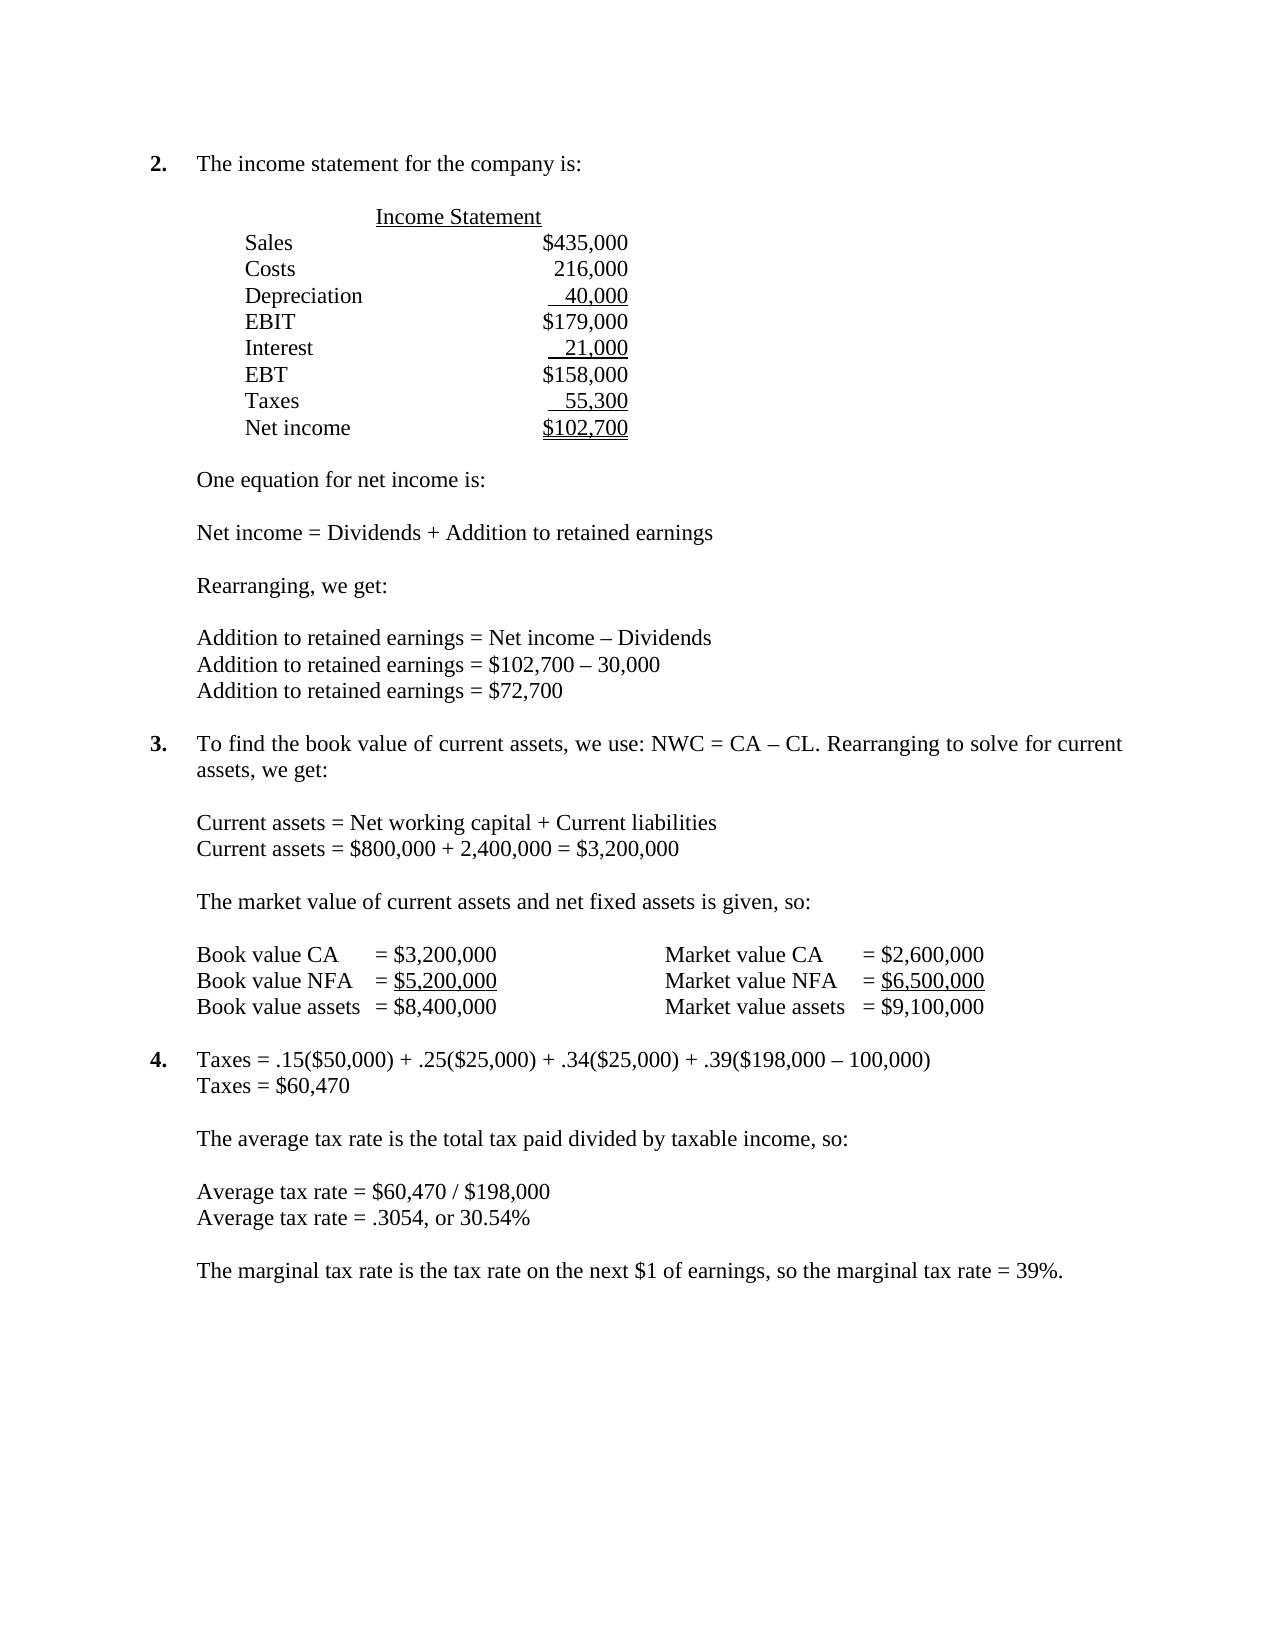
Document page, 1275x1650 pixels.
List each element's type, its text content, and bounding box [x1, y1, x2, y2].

text The market value of current assets and net fixed assets is given, so: [150, 888, 1125, 914]
text Average tax rate = $60,470 / $198,000 [150, 1178, 1125, 1204]
text Book value NFA = $5,200,000 Market value NFA = $6,500,000 [150, 967, 1125, 993]
text Interest 21,000 [150, 334, 1125, 361]
text The marginal tax rate is the tax rate on the next $1 of earnings, so the marginal tax rate = 39%. [150, 1257, 1125, 1283]
text Sales $435,000 [150, 229, 1125, 255]
text EBIT $179,000 [150, 308, 1125, 334]
text Average tax rate = .3054, or 30.54% [150, 1204, 1125, 1231]
text 2. The income statement for the company is: [150, 150, 1125, 176]
text 3. To find the book value of current assets, we use: NWC = CA – CL. Rearranging to solve for current assets, we get: [150, 730, 1125, 782]
text The average tax rate is the total tax paid divided by taxable income, so: [150, 1125, 1125, 1151]
text Addition to retained earnings = $72,700 [178, 677, 1125, 703]
text Net income $102,700 [150, 413, 1125, 440]
text EBT $158,000 [150, 361, 1125, 387]
text Income Statement [150, 203, 1125, 229]
text Costs 216,000 [150, 255, 1125, 282]
text Current assets = Net working capital + Current liabilities [150, 809, 1125, 835]
text Addition to retained earnings = $102,700 – 30,000 [178, 651, 1125, 677]
text Rearranging, we get: [178, 572, 1125, 598]
text Addition to retained earnings = Net income – Dividends [150, 624, 1125, 651]
text Book value assets = $8,400,000 Market value assets = $9,100,000 [150, 993, 1125, 1020]
text 4. Taxes = .15($50,000) + .25($25,000) + .34($25,000) + .39($198,000 – 100,000) [150, 1046, 1125, 1072]
text Book value CA = $3,200,000 Market value CA = $2,600,000 [150, 941, 1125, 967]
text Taxes 55,300 [150, 387, 1125, 413]
text Net income = Dividends + Addition to retained earnings [178, 519, 1125, 545]
text Taxes = $60,470 [150, 1072, 1125, 1099]
text Depreciation 40,000 [150, 282, 1125, 308]
text Current assets = $800,000 + 2,400,000 = $3,200,000 [150, 835, 1125, 862]
text One equation for net income is: [178, 466, 1125, 493]
